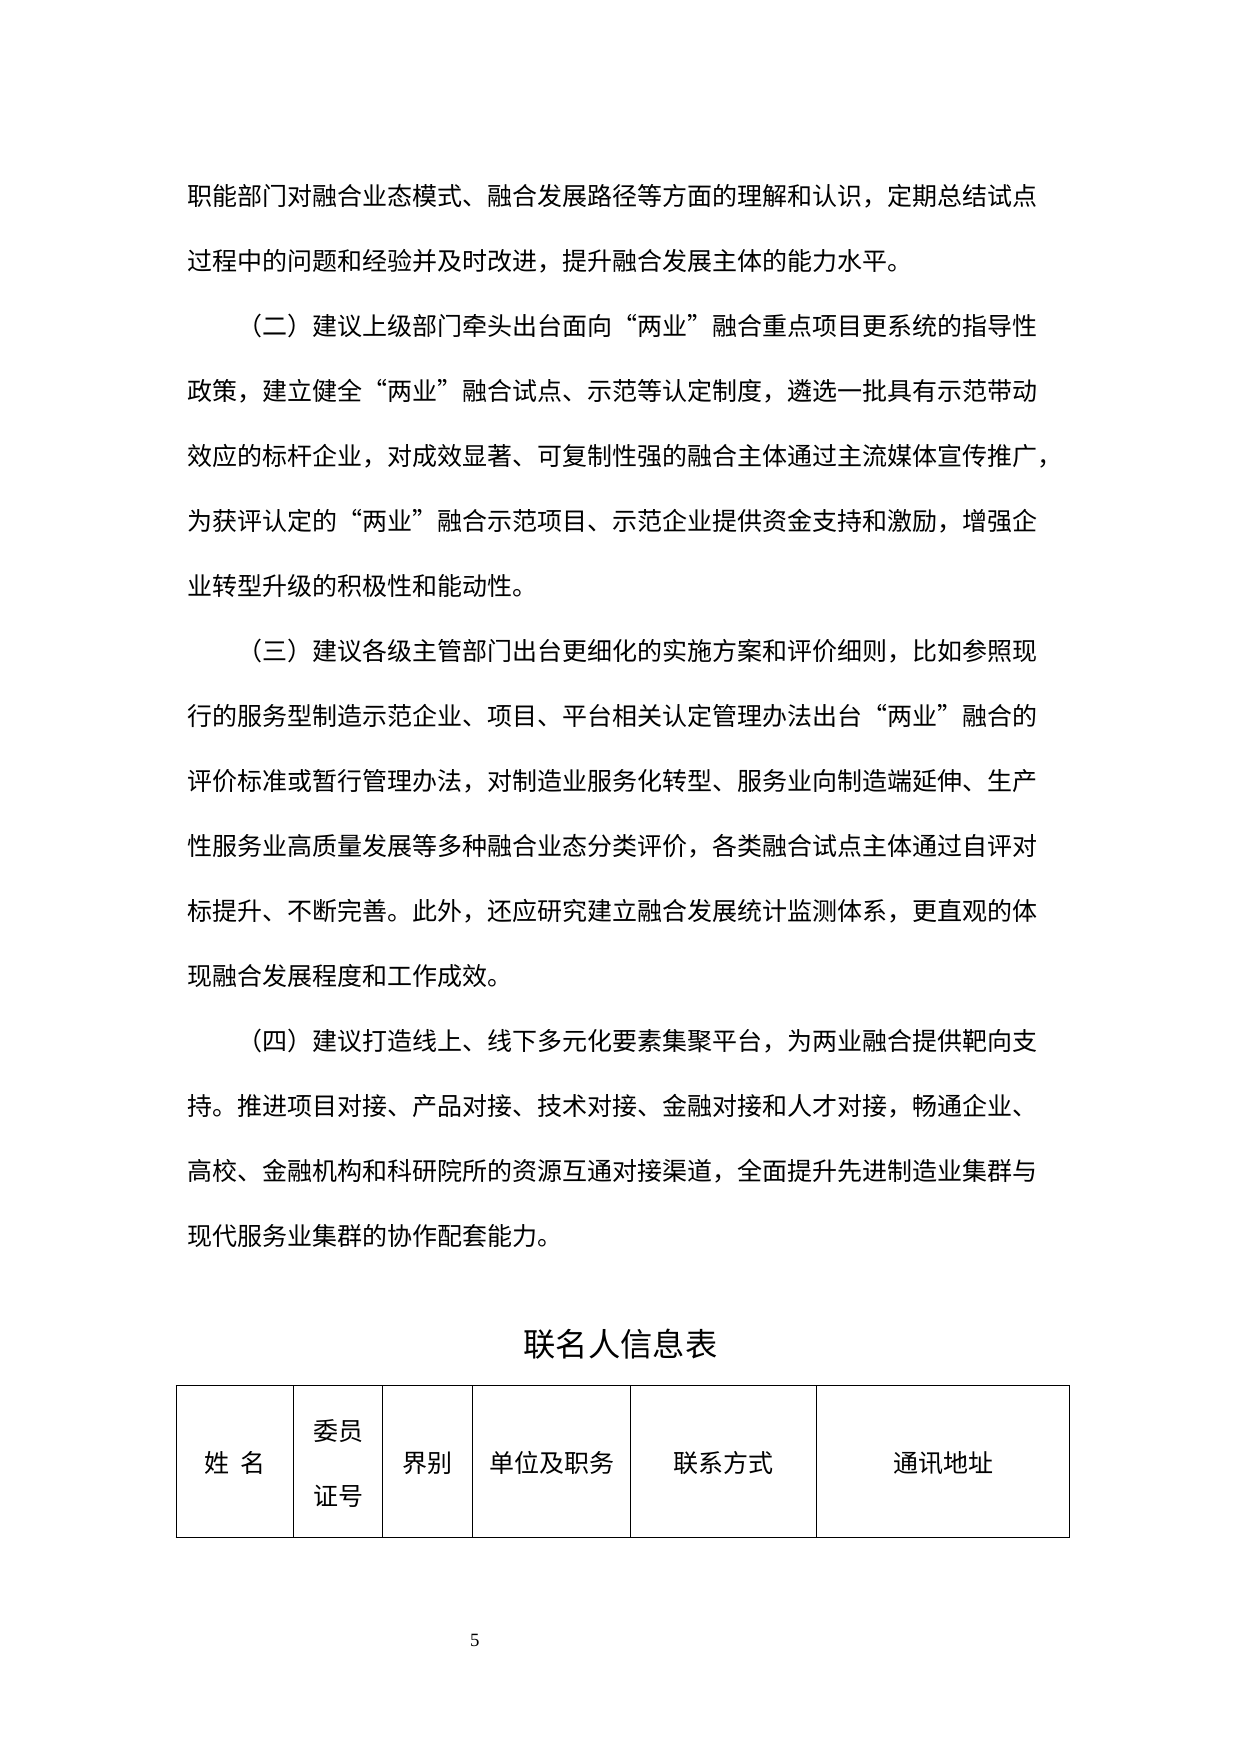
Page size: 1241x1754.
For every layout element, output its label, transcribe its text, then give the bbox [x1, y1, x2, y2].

text 联名人信息表 [187, 1310, 1053, 1375]
table_header 单位及职务 [473, 1386, 630, 1537]
table_header 姓 名 [177, 1386, 293, 1537]
text （四）建议打造线上、线下多元化要素集聚平台，为两业融合提供靶向支持。推进项目对接、产品对接、技术对接、金融对接和人才对接，畅通企业、高校、金融机构和科研院所的资源互通对接渠道，全面提升先进制造业集群与现代服务业集群的协作配套能力。 [187, 1007, 1053, 1267]
table_header 通讯地址 [817, 1386, 1069, 1537]
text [187, 162, 1053, 292]
table_header 委员证号 [294, 1386, 382, 1537]
table_header 联系方式 [631, 1386, 816, 1537]
text （二）建议上级部门牵头出台面向“两业”融合重点项目更系统的指导性政策，建立健全“两业”融合试点、示范等认定制度，遴选一批具有示范带动效应的标杆企业，对成效显著、可复制性强的融合主体通过主流媒体宣传推广，为获评认定的“两业”融合示范项目、示范企业提供资金支持和激励，增强企业转型升级的积极性和能动性。 [187, 292, 1053, 617]
text （三）建议各级主管部门出台更细化的实施方案和评价细则，比如参照现行的服务型制造示范企业、项目、平台相关认定管理办法出台“两业”融合的评价标准或暂行管理办法，对制造业服务化转型、服务业向制造端延伸、生产性服务业高质量发展等多种融合业态分类评价，各类融合试点主体通过自评对标提升、不断完善。此外，还应研究建立融合发展统计监测体系，更直观的体现融合发展程度和工作成效。 [187, 617, 1053, 1007]
table_header 界别 [383, 1386, 472, 1537]
